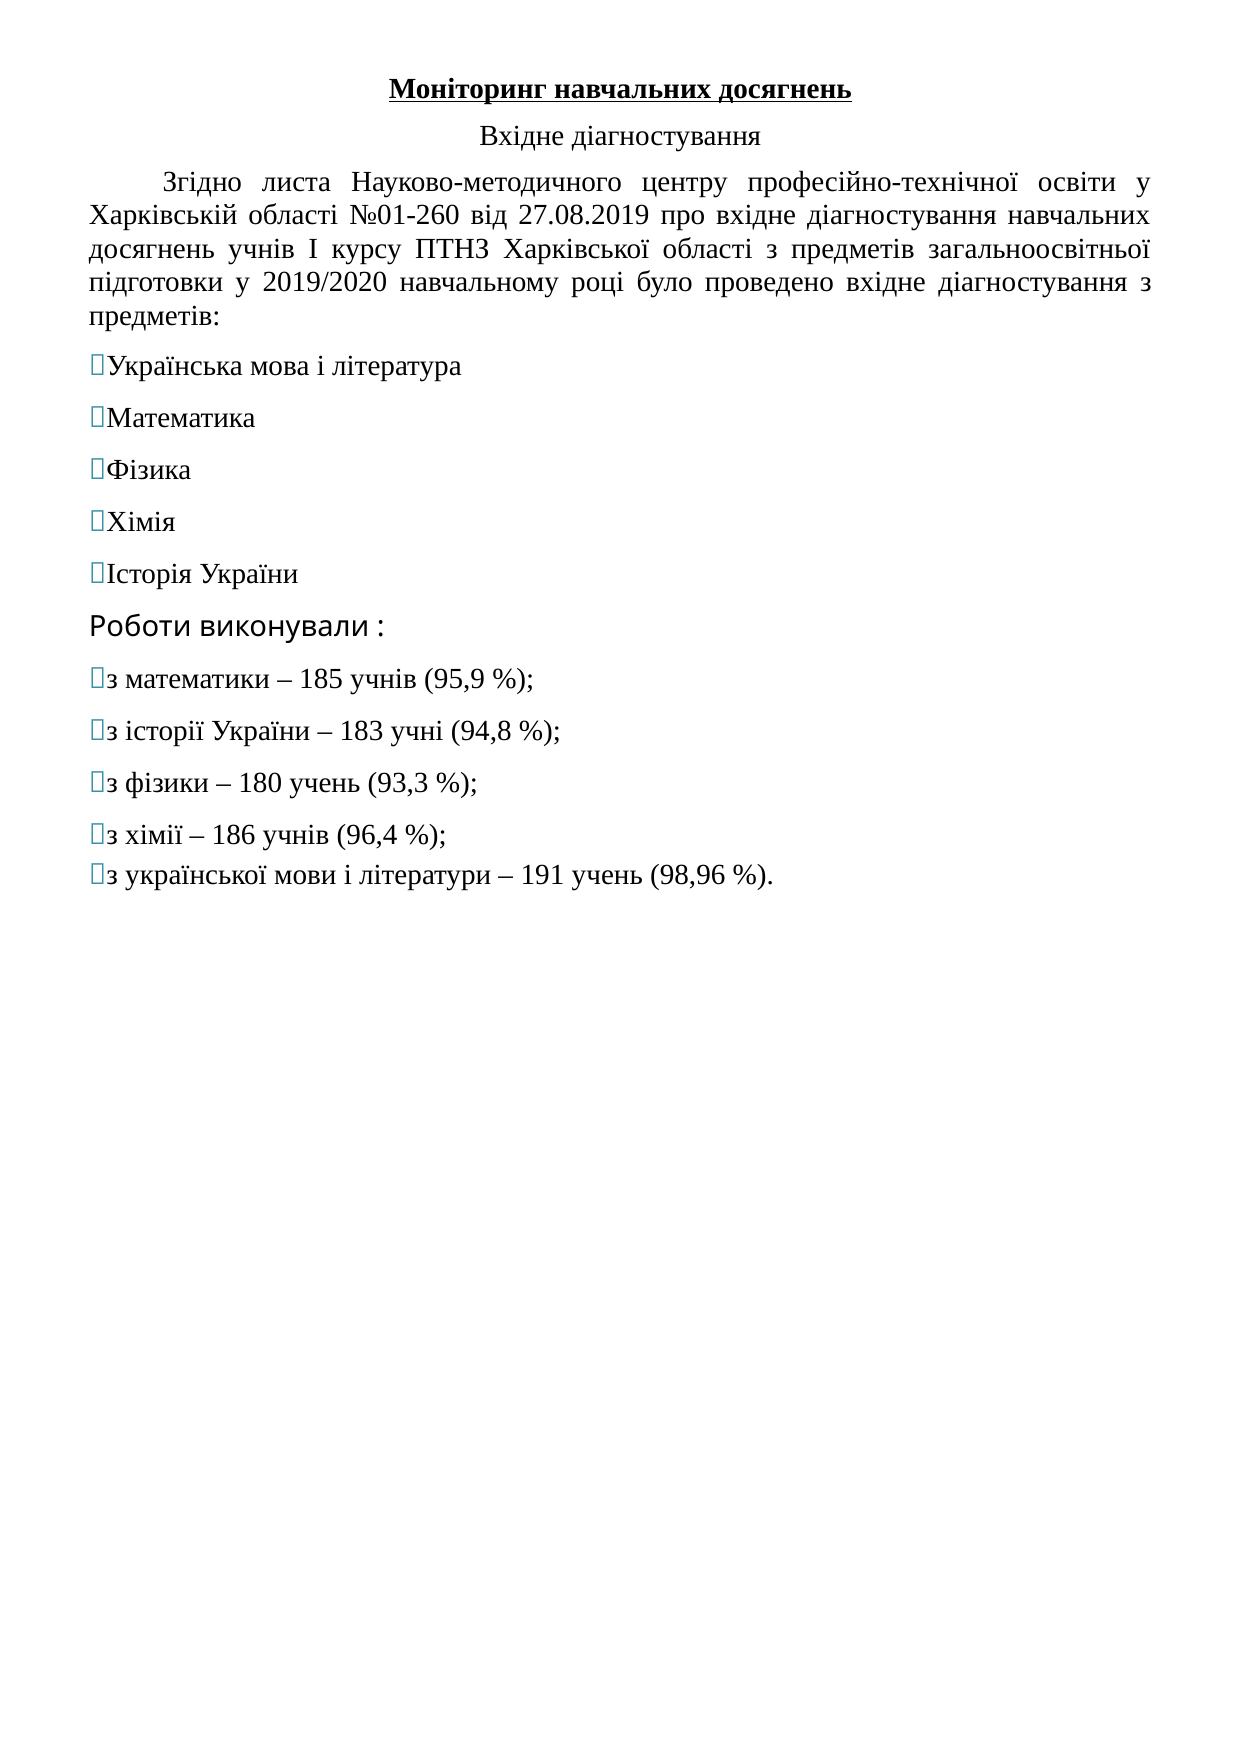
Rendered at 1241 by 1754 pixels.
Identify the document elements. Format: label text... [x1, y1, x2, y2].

text з хімії – 186 учнів (96,4 %); [89, 814, 1152, 853]
text Моніторинг навчальних досягнень [89, 72, 1152, 105]
text з математики – 185 учнів (95,9 %); [89, 657, 1152, 697]
text Математика [89, 396, 1152, 436]
text Вхідне діагностування [89, 118, 1152, 151]
text з української мови і літератури – 191 учень (98,96 %). [89, 853, 1152, 893]
text з історії України – 183 учні (94,8 %); [89, 709, 1152, 749]
text Роботи виконували : [89, 605, 1152, 644]
text Українська мова і література [89, 344, 1152, 384]
text Хімія [89, 501, 1152, 540]
text з фізики – 180 учень (93,3 %); [89, 761, 1152, 801]
text Історія України [89, 553, 1152, 592]
text Згідно листа Науково-методичного центру професійно-технічної освіти у Харківській області №01-260 від 27.08.2019 про вхідне діагностування навчальних досягнень учнів І курсу ПТНЗ Харківської області з предметів загальноосвітньої підготовки у 2019/2020 навчальному році було проведено вхідне діагностування з предметів: [89, 164, 1152, 331]
text Фізика [89, 448, 1152, 488]
